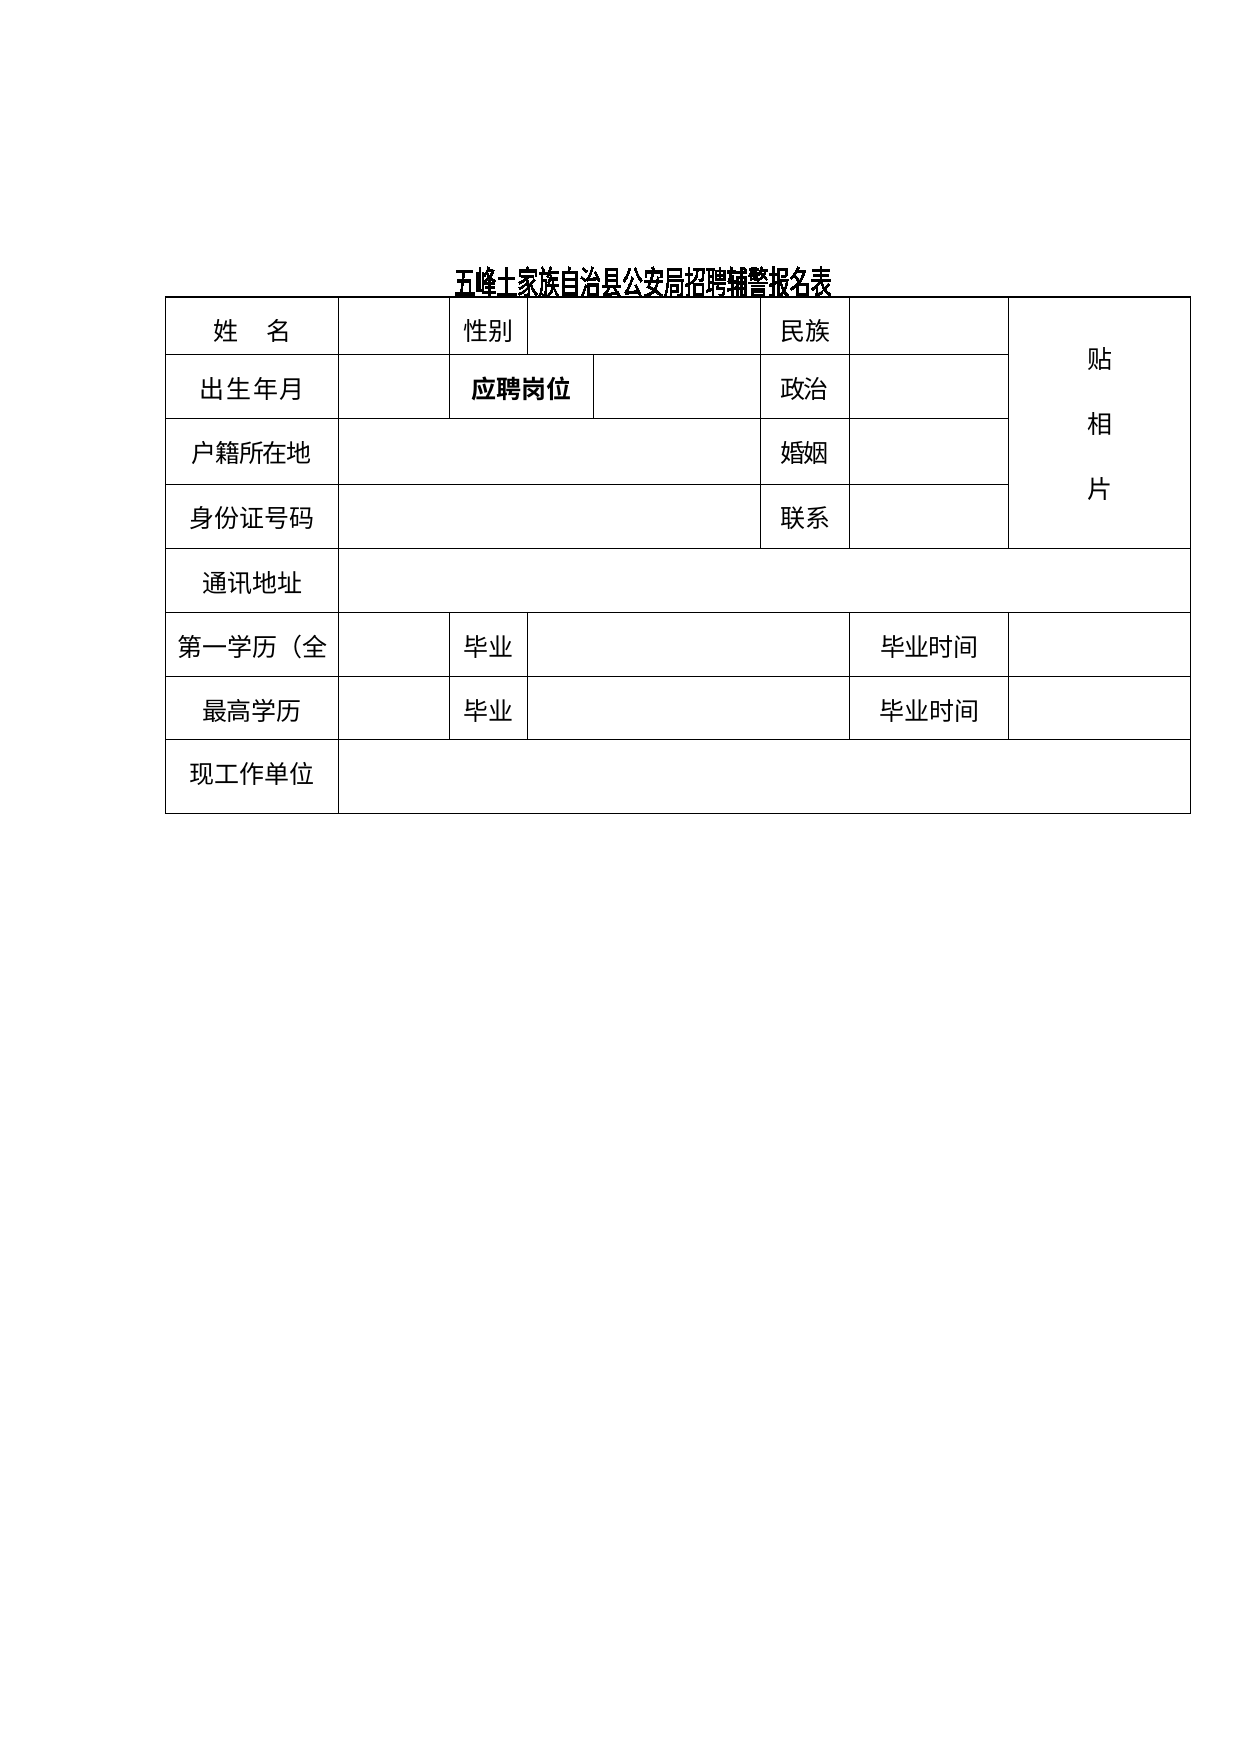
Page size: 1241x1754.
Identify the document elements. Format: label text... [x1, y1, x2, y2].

table_cell 出生年月 （ 岁） [166, 355, 338, 418]
table_cell 现工作单位 及职务 [166, 740, 338, 813]
table_header [528, 298, 760, 354]
table_cell [850, 419, 1008, 483]
table_cell 毕业时间 [850, 613, 1008, 676]
table_header 民族 [761, 298, 849, 354]
table_cell [339, 677, 449, 739]
table_cell [339, 613, 449, 676]
table_cell [850, 485, 1008, 548]
table_cell [528, 613, 849, 676]
table_cell 政治 面貌 [761, 355, 849, 418]
table_cell 毕业时间 [850, 677, 1008, 739]
table_cell [339, 740, 1190, 813]
table_header [850, 298, 1008, 354]
table_cell 应聘岗位 [450, 355, 593, 418]
table_cell 毕业学校及专业 [450, 613, 527, 676]
table_cell [594, 355, 760, 418]
table_cell 最高学历 [166, 677, 338, 739]
table_cell [1009, 613, 1190, 676]
table_cell 通讯地址 [166, 549, 338, 612]
table_cell 毕业院校及专业 [450, 677, 527, 739]
table_cell 婚姻 状况 [761, 419, 849, 483]
table_header 姓 名 [166, 298, 338, 354]
table_cell [339, 355, 449, 418]
table_cell 户籍所在地 [166, 419, 338, 483]
table_cell [1009, 677, 1190, 739]
table_cell [850, 355, 1008, 418]
table_cell 身份证号码 [166, 485, 338, 548]
table_cell [339, 419, 760, 483]
table_header [339, 298, 449, 354]
table_cell 第一学历（全日制） [166, 613, 338, 676]
table_cell [339, 549, 1190, 612]
table_header 贴 相 片 [1009, 298, 1190, 548]
table_cell [528, 677, 849, 739]
table_cell [339, 485, 760, 548]
table_cell 联系电话 [761, 485, 849, 548]
table_header 性别 [450, 298, 527, 354]
